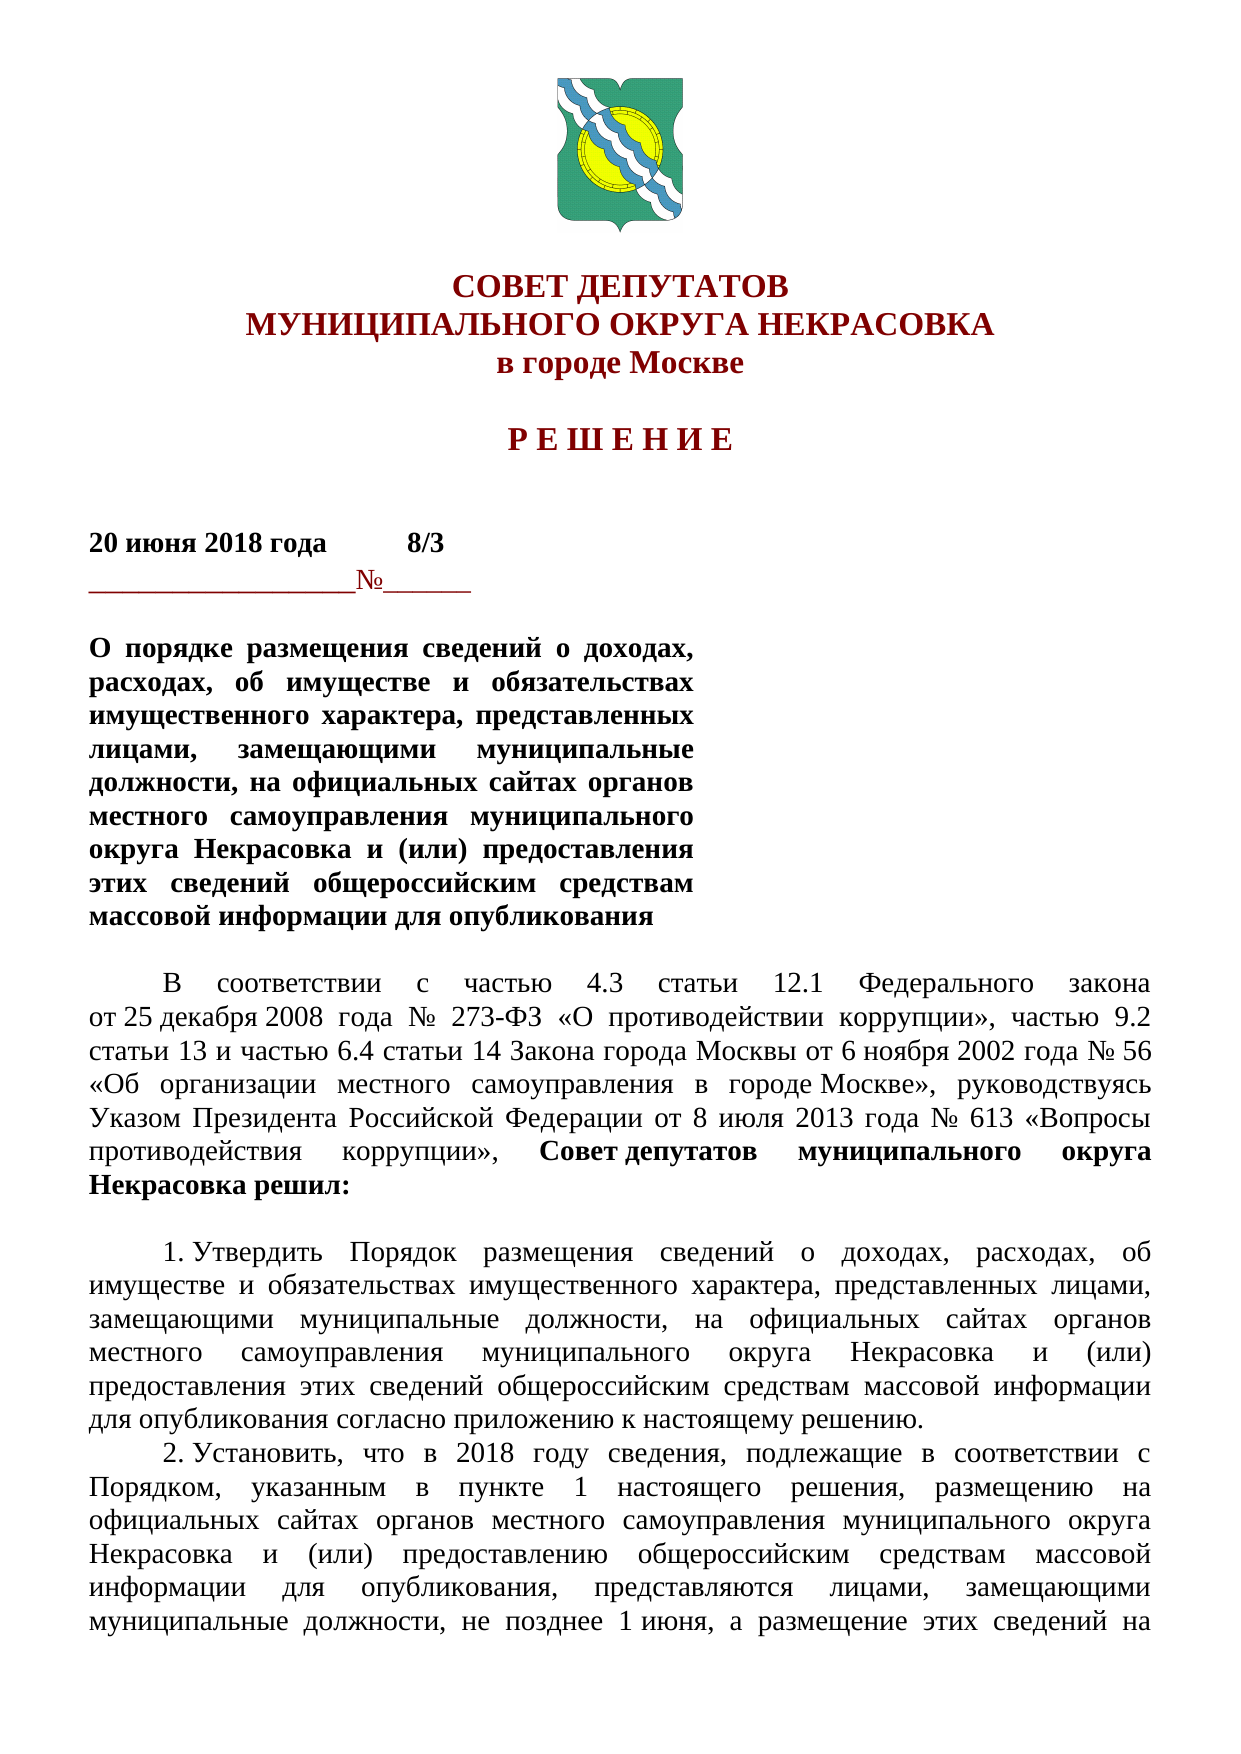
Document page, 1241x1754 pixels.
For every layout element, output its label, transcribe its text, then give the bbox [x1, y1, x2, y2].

picture [557, 77, 684, 233]
title в городе Москве [89, 343, 1152, 381]
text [89, 1435, 1152, 1636]
text В соответствии с частью 4.3 статьи 12.1 Федерального закона от 25 декабря 2008 года № 273-ФЗ «О противодействии коррупции», частью 9.2 статьи 13 и частью 6.4 статьи 14 Закона города Москвы от 6 ноября 2002 года № 56 «Об организации местного самоуправления в городе Москве», руководствуясь Указом Президента Российской Федерации от 8 июля 2013 года № 613 «Вопросы противодействия коррупции», Совет депутатов муниципального округа Некрасовка решил: [89, 966, 1152, 1200]
text О порядке размещения сведений о доходах, расходах, об имуществе и обязательствах имущественного характера, представленных лицами, замещающими муниципальные должности, на официальных сайтах органов местного самоуправления муниципального округа Некрасовка и (или) предоставления этих сведений общероссийским средствам массовой информации для опубликования [89, 630, 694, 932]
text ________________№______ [89, 558, 1152, 597]
text 1. Утвердить Порядок размещения сведений о доходах, расходах, об имуществе и обязательствах имущественного характера, представленных лицами, замещающими муниципальные должности, на официальных сайтах органов местного самоуправления муниципального округа Некрасовка и (или) предоставления этих сведений общероссийским средствам массовой информации для опубликования согласно приложению к настоящему решению. [89, 1234, 1152, 1435]
title МУНИЦИПАЛЬНОГО ОКРУГА НЕКРАСОВКА [89, 304, 1152, 343]
title СОВЕТ ДЕПУТАТОВ [89, 266, 1152, 304]
text 20 июня 2018 года 8/3 [89, 525, 1152, 558]
text Р Е Ш Е Н И Е [89, 419, 1152, 458]
